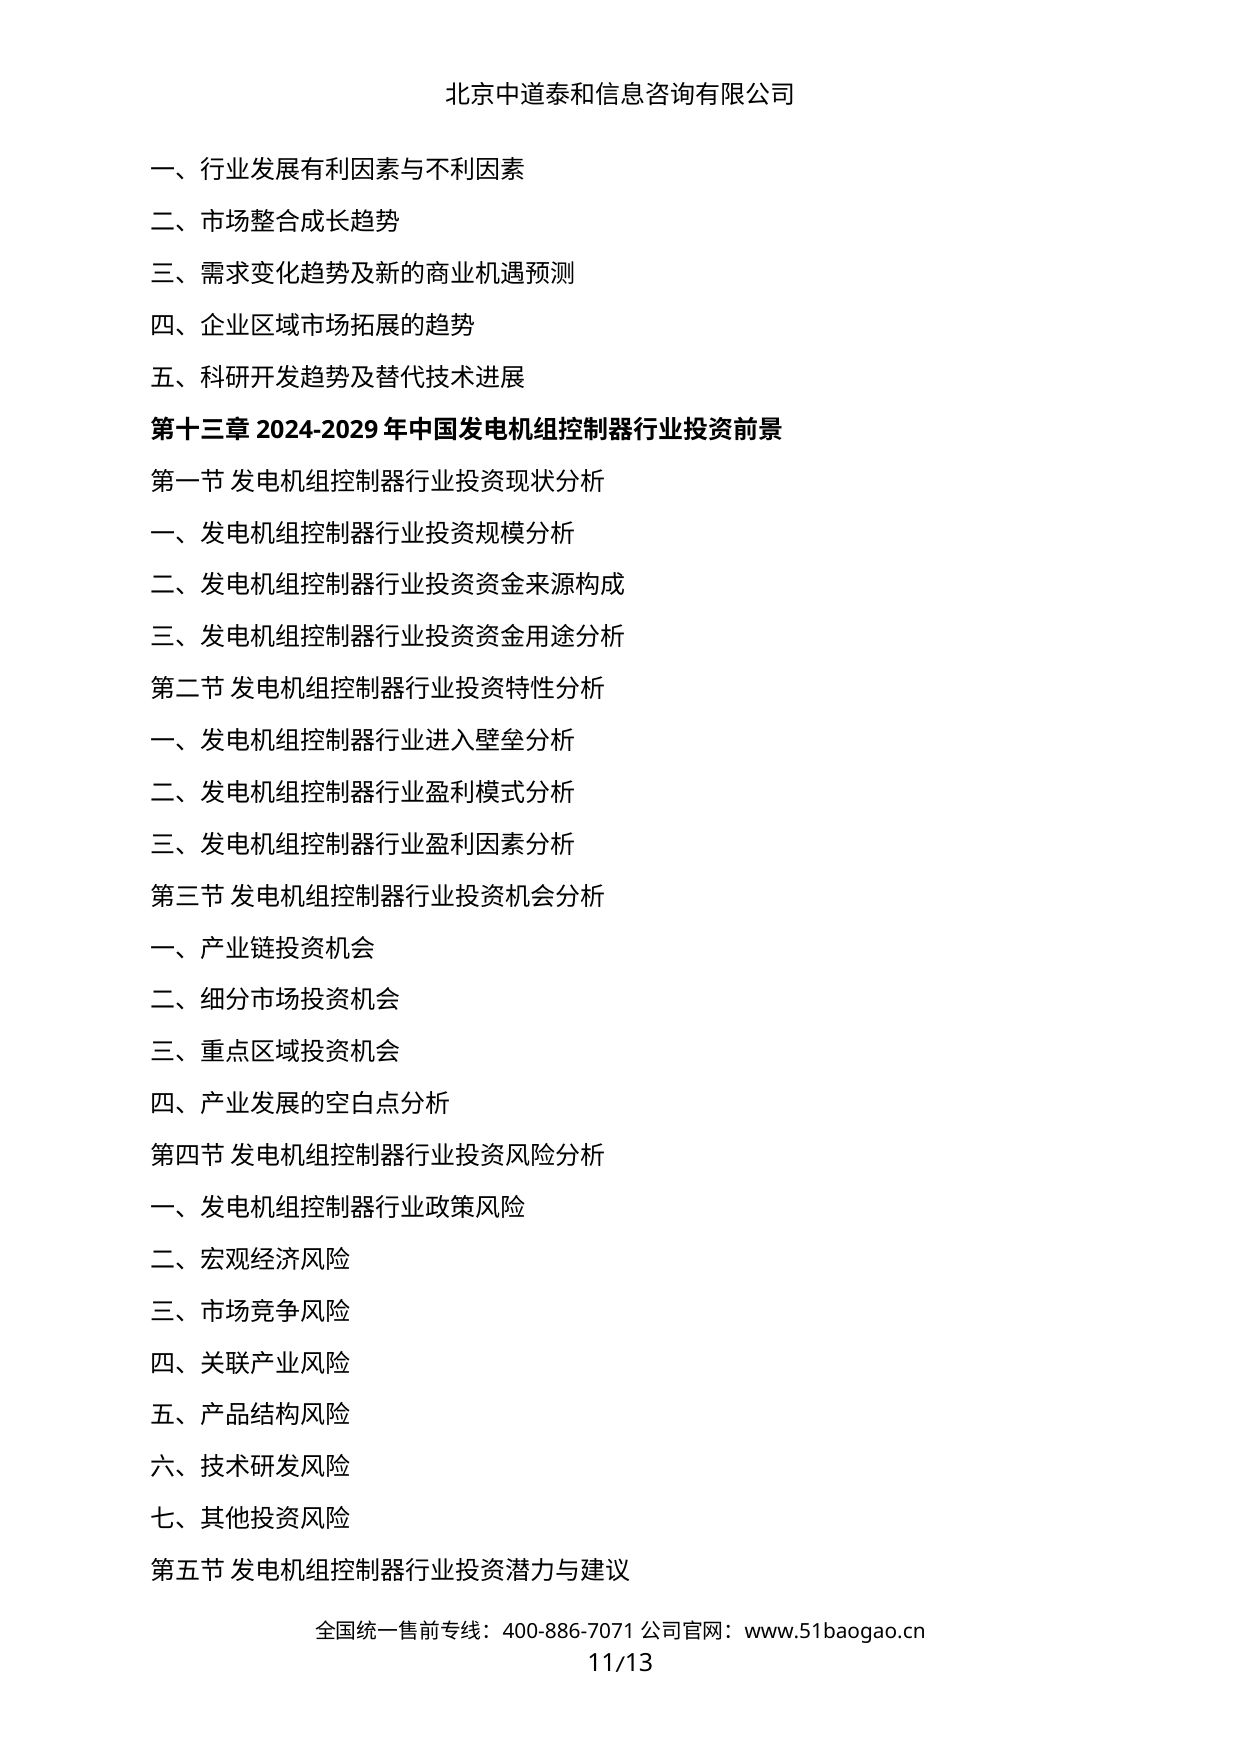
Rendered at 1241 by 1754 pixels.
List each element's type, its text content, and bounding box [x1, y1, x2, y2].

text 三、发电机组控制器行业盈利因素分析 [150, 824, 1090, 861]
text 三、需求变化趋势及新的商业机遇预测 [150, 254, 1090, 290]
text 三、发电机组控制器行业投资资金用途分析 [150, 617, 1090, 653]
text 三、市场竞争风险 [150, 1291, 1090, 1327]
text 一、发电机组控制器行业政策风险 [150, 1187, 1090, 1224]
text 七、其他投资风险 [150, 1499, 1090, 1535]
text 第十三章 2024-2029年中国发电机组控制器行业投资前景 [150, 409, 1090, 446]
text 一、行业发展有利因素与不利因素 [150, 150, 1090, 186]
text 二、发电机组控制器行业投资资金来源构成 [150, 565, 1090, 601]
text 四、产业发展的空白点分析 [150, 1084, 1090, 1120]
text 第四节 发电机组控制器行业投资风险分析 [150, 1136, 1090, 1172]
text 第五节 发电机组控制器行业投资潜力与建议 [150, 1551, 1090, 1587]
text 二、发电机组控制器行业盈利模式分析 [150, 772, 1090, 809]
text 第三节 发电机组控制器行业投资机会分析 [150, 876, 1090, 912]
text 一、发电机组控制器行业投资规模分析 [150, 513, 1090, 549]
text 六、技术研发风险 [150, 1447, 1090, 1483]
text 二、市场整合成长趋势 [150, 202, 1090, 238]
text 五、科研开发趋势及替代技术进展 [150, 357, 1090, 394]
text 第二节 发电机组控制器行业投资特性分析 [150, 669, 1090, 705]
text 五、产品结构风险 [150, 1395, 1090, 1431]
text 一、产业链投资机会 [150, 928, 1090, 964]
text 三、重点区域投资机会 [150, 1032, 1090, 1068]
text 二、宏观经济风险 [150, 1239, 1090, 1276]
text 一、发电机组控制器行业进入壁垒分析 [150, 721, 1090, 757]
text 四、关联产业风险 [150, 1343, 1090, 1379]
text 四、企业区域市场拓展的趋势 [150, 306, 1090, 342]
text 二、细分市场投资机会 [150, 980, 1090, 1016]
text 第一节 发电机组控制器行业投资现状分析 [150, 461, 1090, 497]
